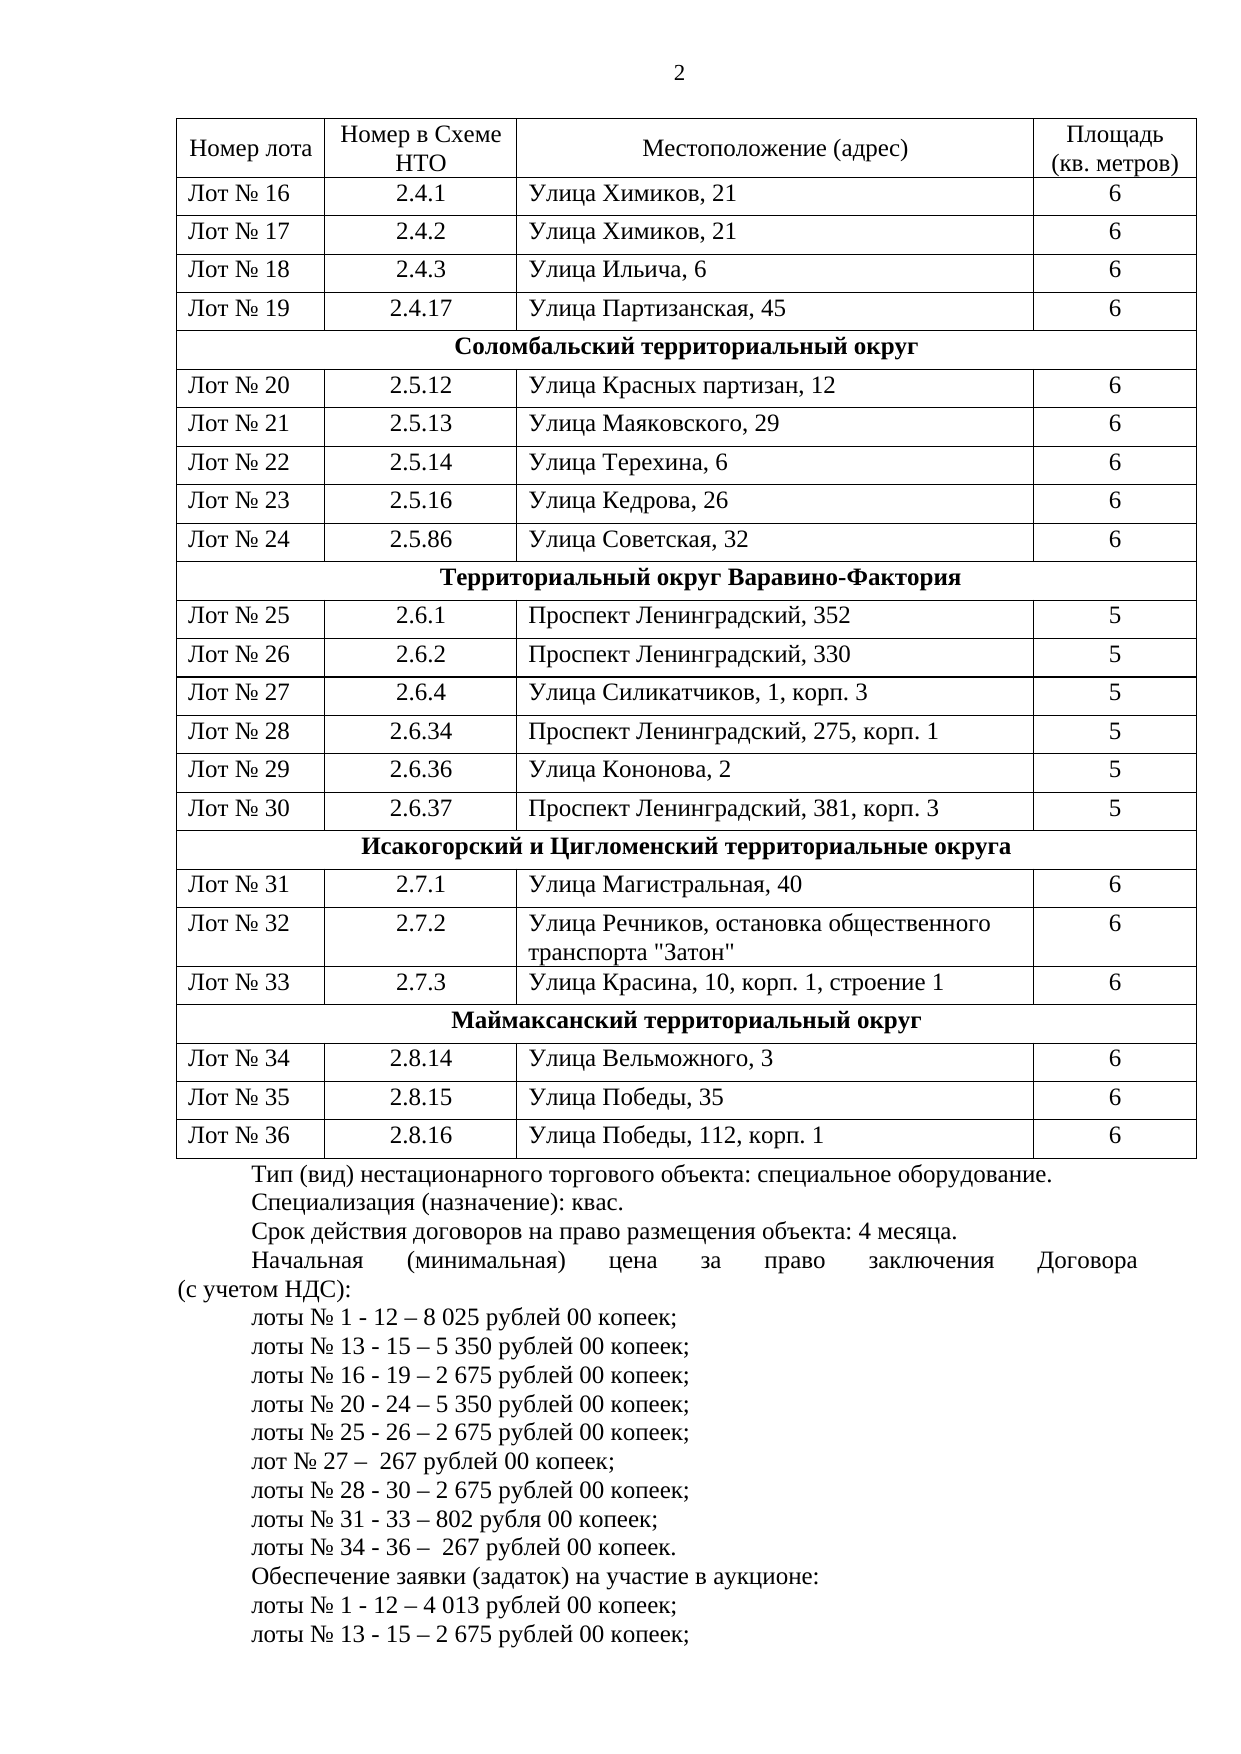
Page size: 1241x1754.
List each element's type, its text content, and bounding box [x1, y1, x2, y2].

text лоты № 13 - 15 – 5 350 рублей 00 копеек; [177, 1331, 1181, 1360]
table_cell Улица Красина, 10, корп. 1, строение 1 [517, 967, 1033, 1004]
table_cell 5 [1034, 678, 1196, 715]
text Тип (вид) нестационарного торгового объекта: специальное оборудование. [177, 1159, 1181, 1187]
table_cell Улица Красных партизан, 12 [517, 370, 1033, 407]
table_cell Лот № 25 [177, 601, 324, 638]
table_cell Улица Кедрова, 26 [517, 485, 1033, 523]
table_cell 6 [1034, 908, 1196, 966]
table_cell Лот № 19 [177, 293, 324, 330]
table_header Номер в Схеме НТО [325, 119, 516, 177]
table_cell Лот № 32 [177, 908, 324, 966]
table_cell Соломбальский территориальный округ [177, 331, 1196, 369]
text лоты № 1 - 12 – 8 025 рублей 00 копеек; [177, 1302, 1181, 1331]
table_cell Лот № 20 [177, 370, 324, 407]
table_cell 2.5.12 [325, 370, 516, 407]
table_cell Лот № 24 [177, 524, 324, 561]
table_cell Улица Магистральная, 40 [517, 870, 1033, 907]
table_cell 2.4.17 [325, 293, 516, 330]
table_cell Территориальный округ Варавино-Фактория [177, 562, 1196, 599]
table_cell 6 [1034, 447, 1196, 484]
table_cell 2.5.13 [325, 408, 516, 446]
table_cell 6 [1034, 1044, 1196, 1081]
table_cell Лот № 27 [177, 678, 324, 715]
text лоты № 25 - 26 – 2 675 рублей 00 копеек; [177, 1417, 1181, 1446]
table_cell 2.8.16 [325, 1120, 516, 1158]
text Начальная (минимальная) цена за право заключения Договора (с учетом НДС): [177, 1245, 1181, 1302]
text лоты № 34 - 36 – 267 рублей 00 копеек. [177, 1532, 1181, 1561]
table_cell 6 [1034, 216, 1196, 253]
text Специализация (назначение): квас. [177, 1187, 1181, 1216]
table_cell 6 [1034, 293, 1196, 330]
table_cell 6 [1034, 408, 1196, 446]
table_cell 2.4.3 [325, 255, 516, 292]
table_cell 6 [1034, 370, 1196, 407]
table_cell 5 [1034, 716, 1196, 753]
table_cell 2.7.2 [325, 908, 516, 966]
text лоты № 31 - 33 – 802 рубля 00 копеек; [177, 1504, 1181, 1532]
table_cell Лот № 33 [177, 967, 324, 1004]
table_cell Лот № 34 [177, 1044, 324, 1081]
table_header Номер лота [177, 119, 324, 177]
text Обеспечение заявки (задаток) на участие в аукционе: [177, 1561, 1181, 1590]
table_cell 5 [1034, 601, 1196, 638]
table_cell 6 [1034, 485, 1196, 523]
text лоты № 1 - 12 – 4 013 рублей 00 копеек; [177, 1590, 1181, 1619]
text лоты № 20 - 24 – 5 350 рублей 00 копеек; [177, 1389, 1181, 1417]
table_cell Улица Химиков, 21 [517, 178, 1033, 215]
table_cell Лот № 30 [177, 793, 324, 830]
table_header Площадь (кв. метров) [1034, 119, 1196, 177]
table_cell 5 [1034, 639, 1196, 676]
table_cell 6 [1034, 870, 1196, 907]
table_cell 2.6.2 [325, 639, 516, 676]
table_cell 2.8.14 [325, 1044, 516, 1081]
table_cell Лот № 28 [177, 716, 324, 753]
table_cell 2.6.34 [325, 716, 516, 753]
table_cell 2.6.37 [325, 793, 516, 830]
table_cell 2.5.14 [325, 447, 516, 484]
table_cell Улица Победы, 112, корп. 1 [517, 1120, 1033, 1158]
text лоты № 13 - 15 – 2 675 рублей 00 копеек; [177, 1619, 1181, 1647]
table_cell Лот № 36 [177, 1120, 324, 1158]
table_cell Улица Маяковского, 29 [517, 408, 1033, 446]
table_cell 5 [1034, 793, 1196, 830]
table_cell Улица Кононова, 2 [517, 754, 1033, 792]
table_cell Лот № 21 [177, 408, 324, 446]
table_cell Лот № 18 [177, 255, 324, 292]
table_cell Проспект Ленинградский, 381, корп. 3 [517, 793, 1033, 830]
table_cell Улица Советская, 32 [517, 524, 1033, 561]
table_cell 2.6.4 [325, 678, 516, 715]
table_cell Лот № 16 [177, 178, 324, 215]
table_cell Улица Терехина, 6 [517, 447, 1033, 484]
table_cell Улица Силикатчиков, 1, корп. 3 [517, 678, 1033, 715]
table_cell 6 [1034, 1120, 1196, 1158]
table_cell Лот № 26 [177, 639, 324, 676]
table_cell Улица Речников, остановка общественного транспорта "Затон" [517, 908, 1033, 966]
text лот № 27 – 267 рублей 00 копеек; [177, 1446, 1181, 1475]
table_cell 6 [1034, 1082, 1196, 1119]
table_cell Проспект Ленинградский, 330 [517, 639, 1033, 676]
text лоты № 16 - 19 – 2 675 рублей 00 копеек; [177, 1360, 1181, 1389]
table_cell 2.5.86 [325, 524, 516, 561]
text Срок действия договоров на право размещения объекта: 4 месяца. [177, 1216, 1181, 1245]
table_cell 2.7.1 [325, 870, 516, 907]
table_cell Маймаксанский территориальный округ [177, 1005, 1196, 1042]
table_cell 2.8.15 [325, 1082, 516, 1119]
table_cell Лот № 31 [177, 870, 324, 907]
table_cell 2.6.36 [325, 754, 516, 792]
table_cell Улица Ильича, 6 [517, 255, 1033, 292]
table_cell Улица Партизанская, 45 [517, 293, 1033, 330]
table_cell 2.5.16 [325, 485, 516, 523]
table_cell Лот № 23 [177, 485, 324, 523]
table_cell 2.7.3 [325, 967, 516, 1004]
table_cell 6 [1034, 967, 1196, 1004]
table_header Местоположение (адрес) [517, 119, 1033, 177]
table_cell Лот № 35 [177, 1082, 324, 1119]
table_cell 2.4.2 [325, 216, 516, 253]
table_cell Лот № 29 [177, 754, 324, 792]
table_cell Улица Вельможного, 3 [517, 1044, 1033, 1081]
table_cell Проспект Ленинградский, 352 [517, 601, 1033, 638]
table_cell 6 [1034, 524, 1196, 561]
table_cell Исакогорский и Цигломенский территориальные округа [177, 831, 1196, 868]
table_cell Улица Химиков, 21 [517, 216, 1033, 253]
table_cell 2.6.1 [325, 601, 516, 638]
table_cell 2.4.1 [325, 178, 516, 215]
text лоты № 28 - 30 – 2 675 рублей 00 копеек; [177, 1475, 1181, 1504]
table_cell 6 [1034, 255, 1196, 292]
table_cell 6 [1034, 178, 1196, 215]
table_cell Проспект Ленинградский, 275, корп. 1 [517, 716, 1033, 753]
table_cell Лот № 22 [177, 447, 324, 484]
table_cell 5 [1034, 754, 1196, 792]
table_cell Улица Победы, 35 [517, 1082, 1033, 1119]
table_cell Лот № 17 [177, 216, 324, 253]
